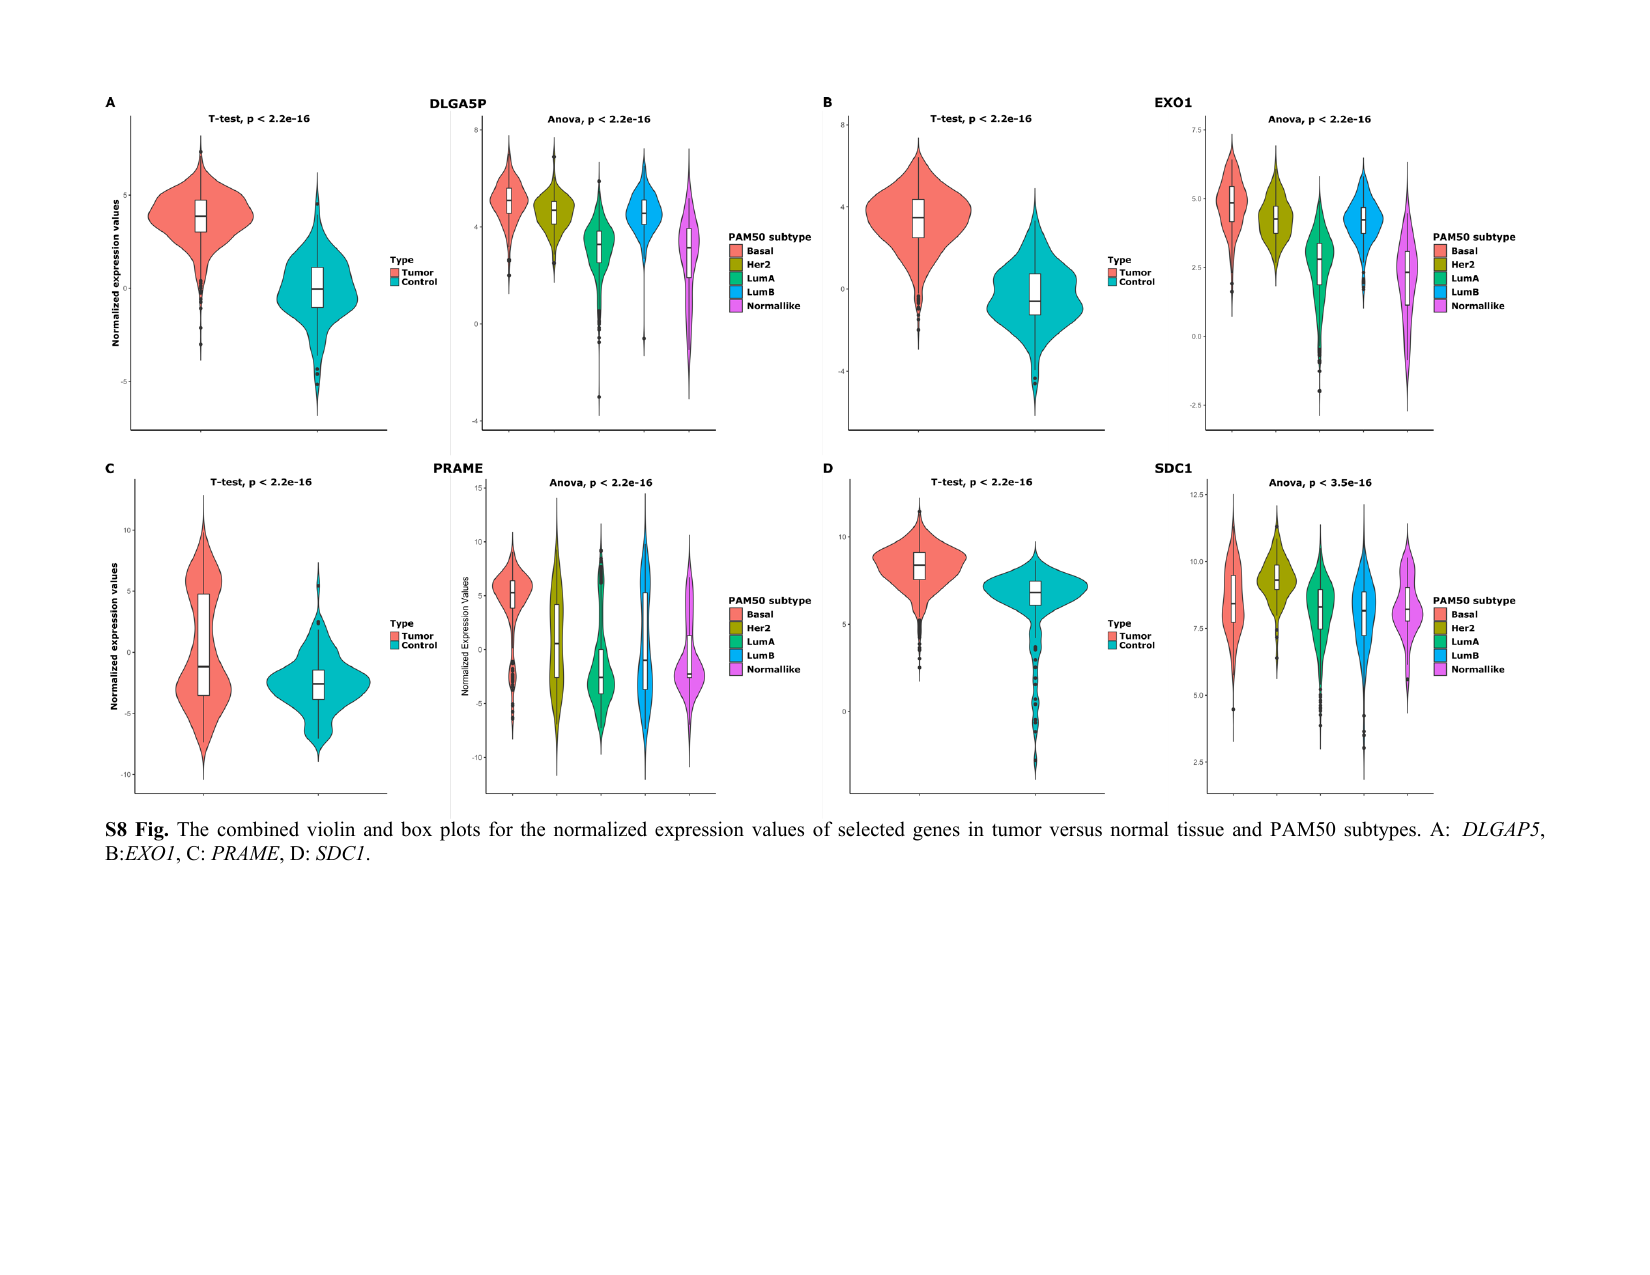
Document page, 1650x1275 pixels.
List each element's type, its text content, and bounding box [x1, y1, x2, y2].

picture [105, 97, 1518, 819]
text S8 Fig. The combined violin and box plots for the normalized expression values of selected genes in tumor versus normal tissue and PAM50 subtypes. A: DLGAP5, B:EXO1, C: PRAME, D: SDC1. [105, 818, 1545, 864]
